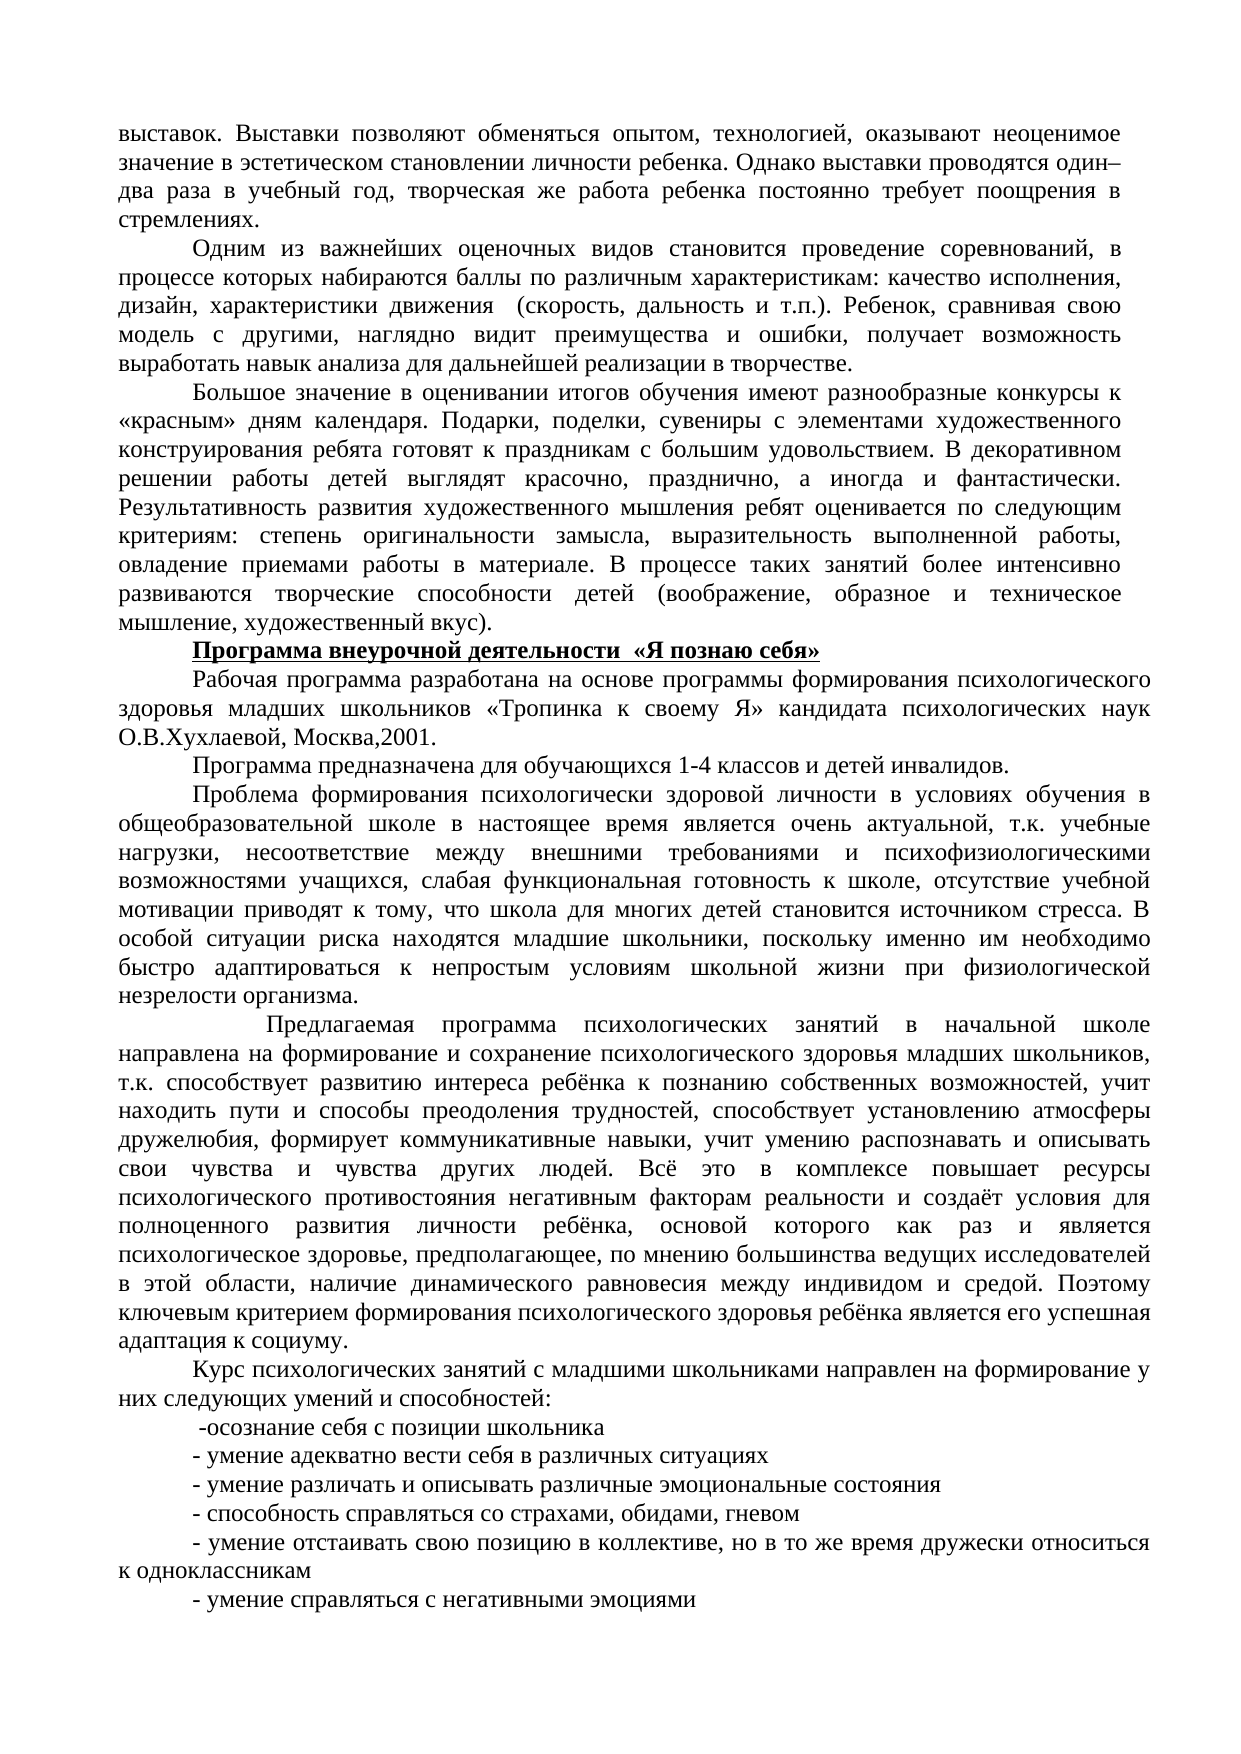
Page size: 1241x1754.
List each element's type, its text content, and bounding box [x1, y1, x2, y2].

text Программа предназначена для обучающихся 1-4 классов и детей инвалидов. [118, 751, 1152, 779]
text - умение различать и описывать различные эмоциональные состояния [118, 1469, 1152, 1498]
text Одним из важнейших оценочных видов становится проведение соревнований, в процессе которых набираются баллы по различным характеристикам: качество исполнения, дизайн, характеристики движения (скорость, дальность и т.п.). Ребенок, сравнивая свою модель с другими, наглядно видит преимущества и ошибки, получает возможность выработать навык анализа для дальнейшей реализации в творчестве. [118, 233, 1122, 377]
text - умение справляться с негативными эмоциями [118, 1584, 1152, 1613]
text - умение адекватно вести себя в различных ситуациях [118, 1441, 1152, 1469]
text Предлагаемая программа психологических занятий в начальной школе направлена на формирование и сохранение психологического здоровья младших школьников, т.к. способствует развитию интереса ребёнка к познанию собственных возможностей, учит находить пути и способы преодоления трудностей, способствует установлению атмосферы дружелюбия, формирует коммуникативные навыки, учит умению распознавать и описывать свои чувства и чувства других людей. Всё это в комплексе повышает ресурсы психологического противостояния негативным факторам реальности и создаёт условия для полноценного развития личности ребёнка, основой которого как раз и является психологическое здоровье, предполагающее, по мнению большинства ведущих исследователей в этой области, наличие динамического равновесия между индивидом и средой. Поэтому ключевым критерием формирования психологического здоровья ребёнка является его успешная адаптация к социуму. [118, 1009, 1152, 1354]
text Большое значение в оценивании итогов обучения имеют разнообразные конкурсы к «красным» дням календаря. Подарки, поделки, сувениры с элементами художественного конструирования ребята готовят к праздникам с большим удовольствием. В декоративном решении работы детей выглядят красочно, празднично, а иногда и фантастически. Результативность развития художественного мышления ребят оценивается по следующим критериям: степень оригинальности замысла, выразительность выполненной работы, овладение приемами работы в материале. В процессе таких занятий более интенсивно развиваются творческие способности детей (воображение, образное и техническое мышление, художественный вкус). [118, 377, 1122, 636]
text Рабочая программа разработана на основе программы формирования психологического здоровья младших школьников «Тропинка к своему Я» кандидата психологических наук О.В.Хухлаевой, Москва,2001. [118, 664, 1152, 751]
text Проблема формирования психологически здоровой личности в условиях обучения в общеобразовательной школе в настоящее время является очень актуальной, т.к. учебные нагрузки, несоответствие между внешними требованиями и психофизиологическими возможностями учащихся, слабая функциональная готовность к школе, отсутствие учебной мотивации приводят к тому, что школа для многих детей становится источником стресса. В особой ситуации риска находятся младшие школьники, поскольку именно им необходимо быстро адаптироваться к непростым условиям школьной жизни при физиологической незрелости организма. [118, 779, 1152, 1009]
text Курс психологических занятий с младшими школьниками направлен на формирование у них следующих умений и способностей: [118, 1354, 1152, 1412]
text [118, 118, 1122, 233]
text - умение отстаивать свою позицию в коллективе, но в то же время дружески относиться к одноклассникам [118, 1527, 1152, 1584]
text - способность справляться со страхами, обидами, гневом [118, 1498, 1152, 1527]
text Программа внеурочной деятельности «Я познаю себя» [118, 636, 1152, 664]
text -осознание себя с позиции школьника [118, 1412, 1152, 1441]
